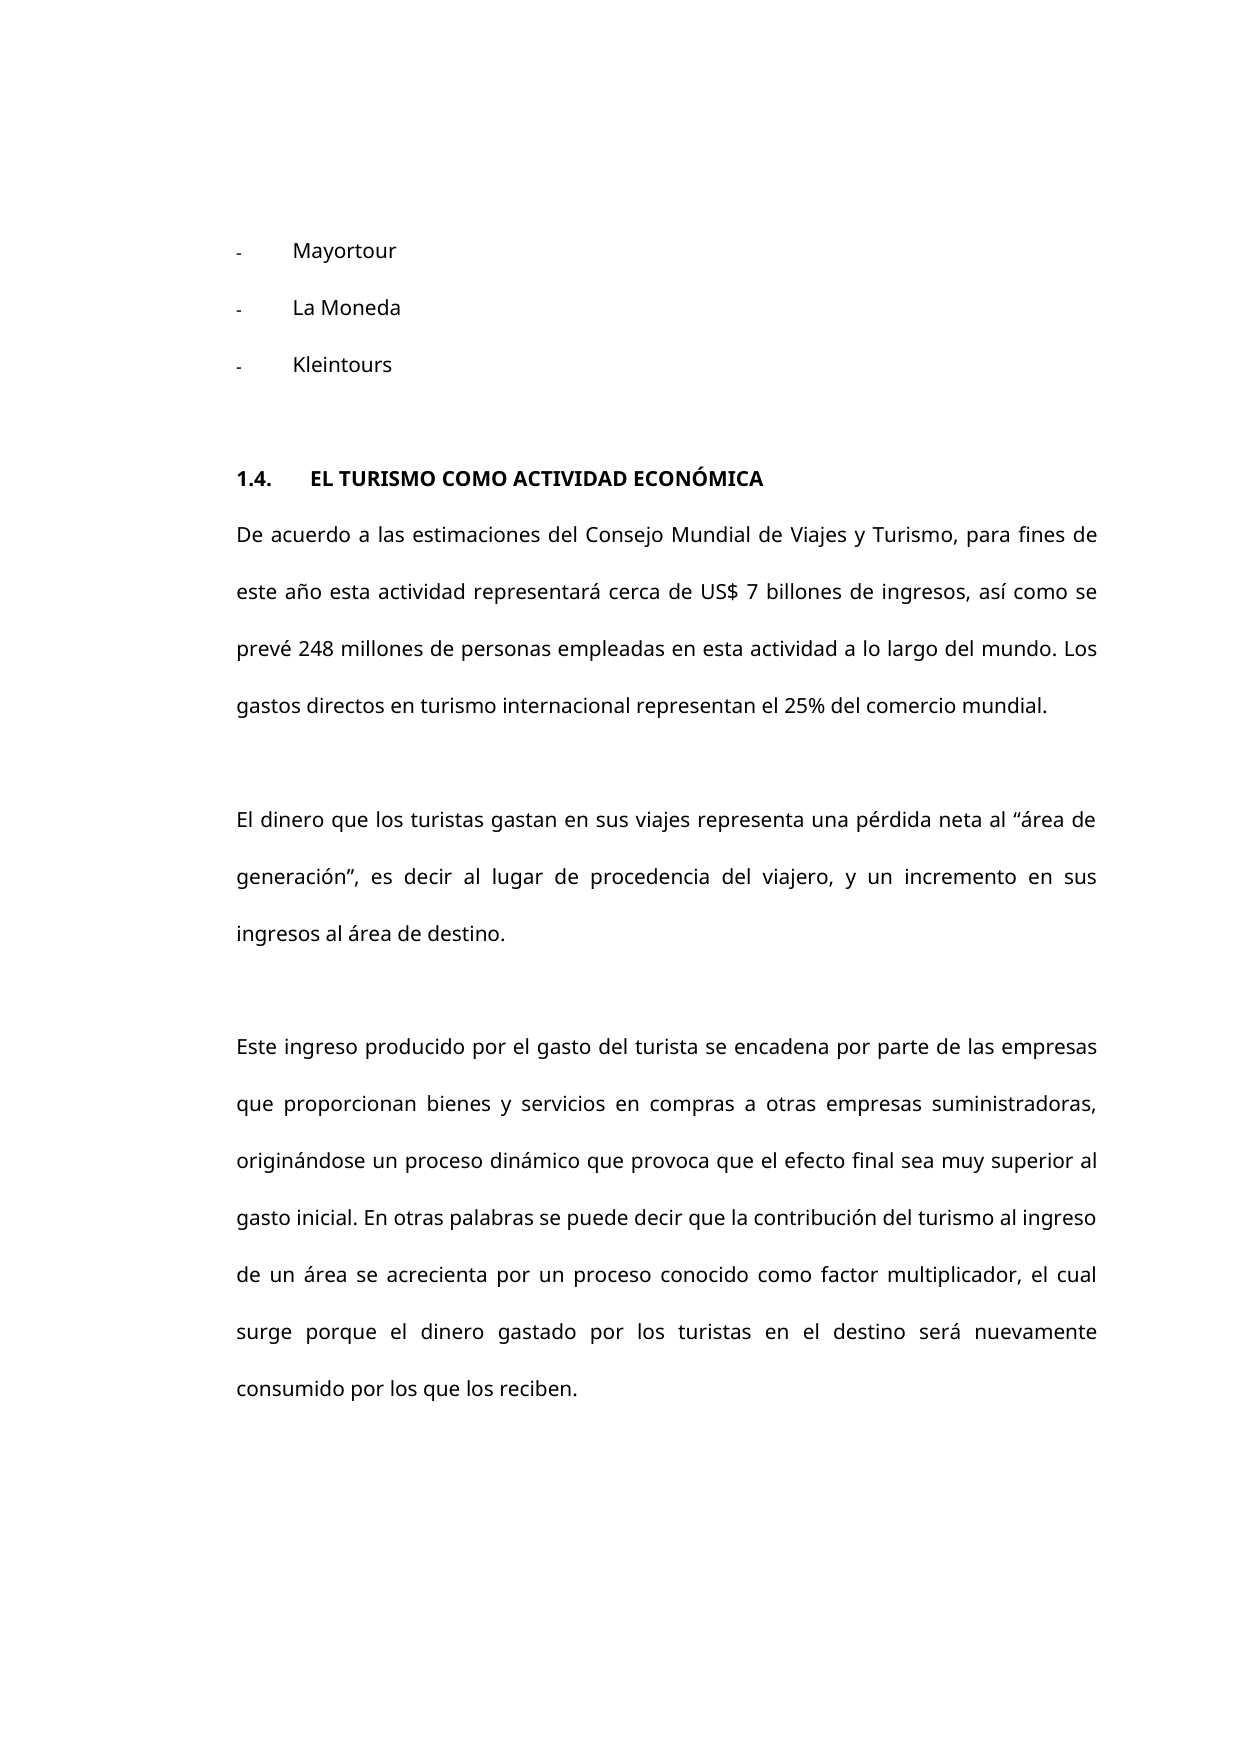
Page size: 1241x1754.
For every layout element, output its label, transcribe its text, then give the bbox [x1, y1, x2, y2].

list La Moneda [236, 293, 1098, 322]
list Kleintours [236, 350, 1098, 378]
text Este ingreso producido por el gasto del turista se encadena por parte de las empresas que proporcionan bienes y servicios en compras a otras empresas suministradoras, originándose un proceso dinámico que provoca que el efecto final sea muy superior al gasto inicial. En otras palabras se puede decir que la contribución del turismo al ingreso de un área se acrecienta por un proceso conocido como factor multiplicador, el cual surge porque el dinero gastado por los turistas en el destino será nuevamente consumido por los que los reciben. [236, 1032, 1098, 1402]
text El dinero que los turistas gastan en sus viajes representa una pérdida neta al “área de generación”, es decir al lugar de procedencia del viajero, y un incremento en sus ingresos al área de destino. [236, 805, 1098, 947]
list Mayortour [236, 236, 1098, 265]
text De acuerdo a las estimaciones del Consejo Mundial de Viajes y Turismo, para fines de este año esta actividad representará cerca de US$ 7 billones de ingresos, así como se prevé 248 millones de personas empleadas en esta actividad a lo largo del mundo. Los gastos directos en turismo internacional representan el 25% del comercio mundial. [236, 521, 1098, 720]
text 1.4. EL TURISMO COMO ACTIVIDAD ECONÓMICA [236, 464, 1098, 492]
